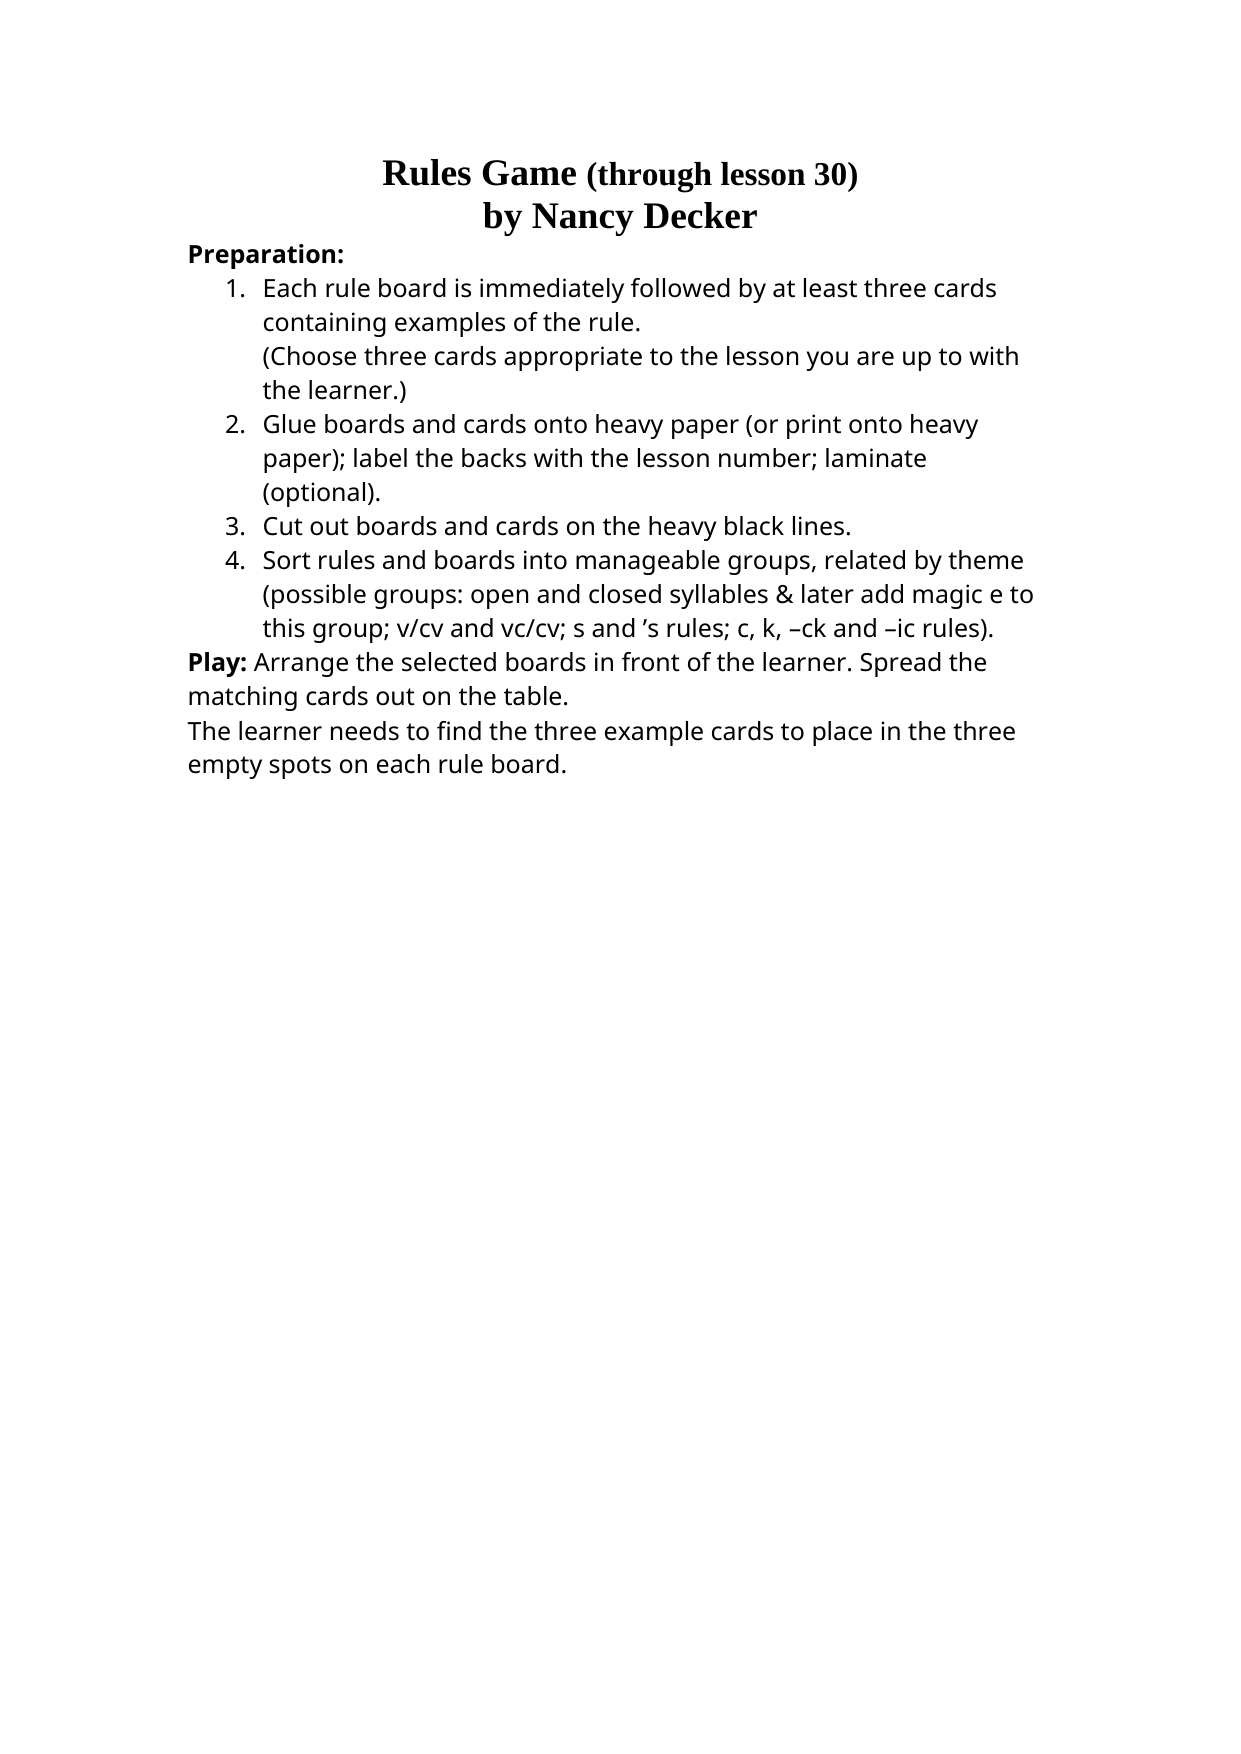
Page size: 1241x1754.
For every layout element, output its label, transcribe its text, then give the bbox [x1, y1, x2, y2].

text The learner needs to find the three example cards to place in the three empty spots on each rule board. [187, 713, 1053, 781]
list Glue boards and cards onto heavy paper (or print onto heavy paper); label the backs with the lesson number; laminate (optional). [225, 407, 1053, 509]
title Rules Game (through lesson 30) [187, 150, 1053, 193]
list Each rule board is immediately followed by at least three cards containing examples of the rule. (Choose three cards appropriate to the lesson you are up to with the learner.) [225, 270, 1053, 407]
title by Nancy Decker [187, 193, 1053, 236]
text Play: Arrange the selected boards in front of the learner. Spread the matching cards out on the table. [187, 645, 1053, 713]
list Cut out boards and cards on the heavy black lines. [225, 509, 1053, 543]
list Sort rules and boards into manageable groups, related by theme (possible groups: open and closed syllables & later add magic e to this group; v/cv and vc/cv; s and ’s rules; c, k, –ck and –ic rules). [225, 543, 1053, 645]
text Preparation: [187, 236, 1053, 270]
